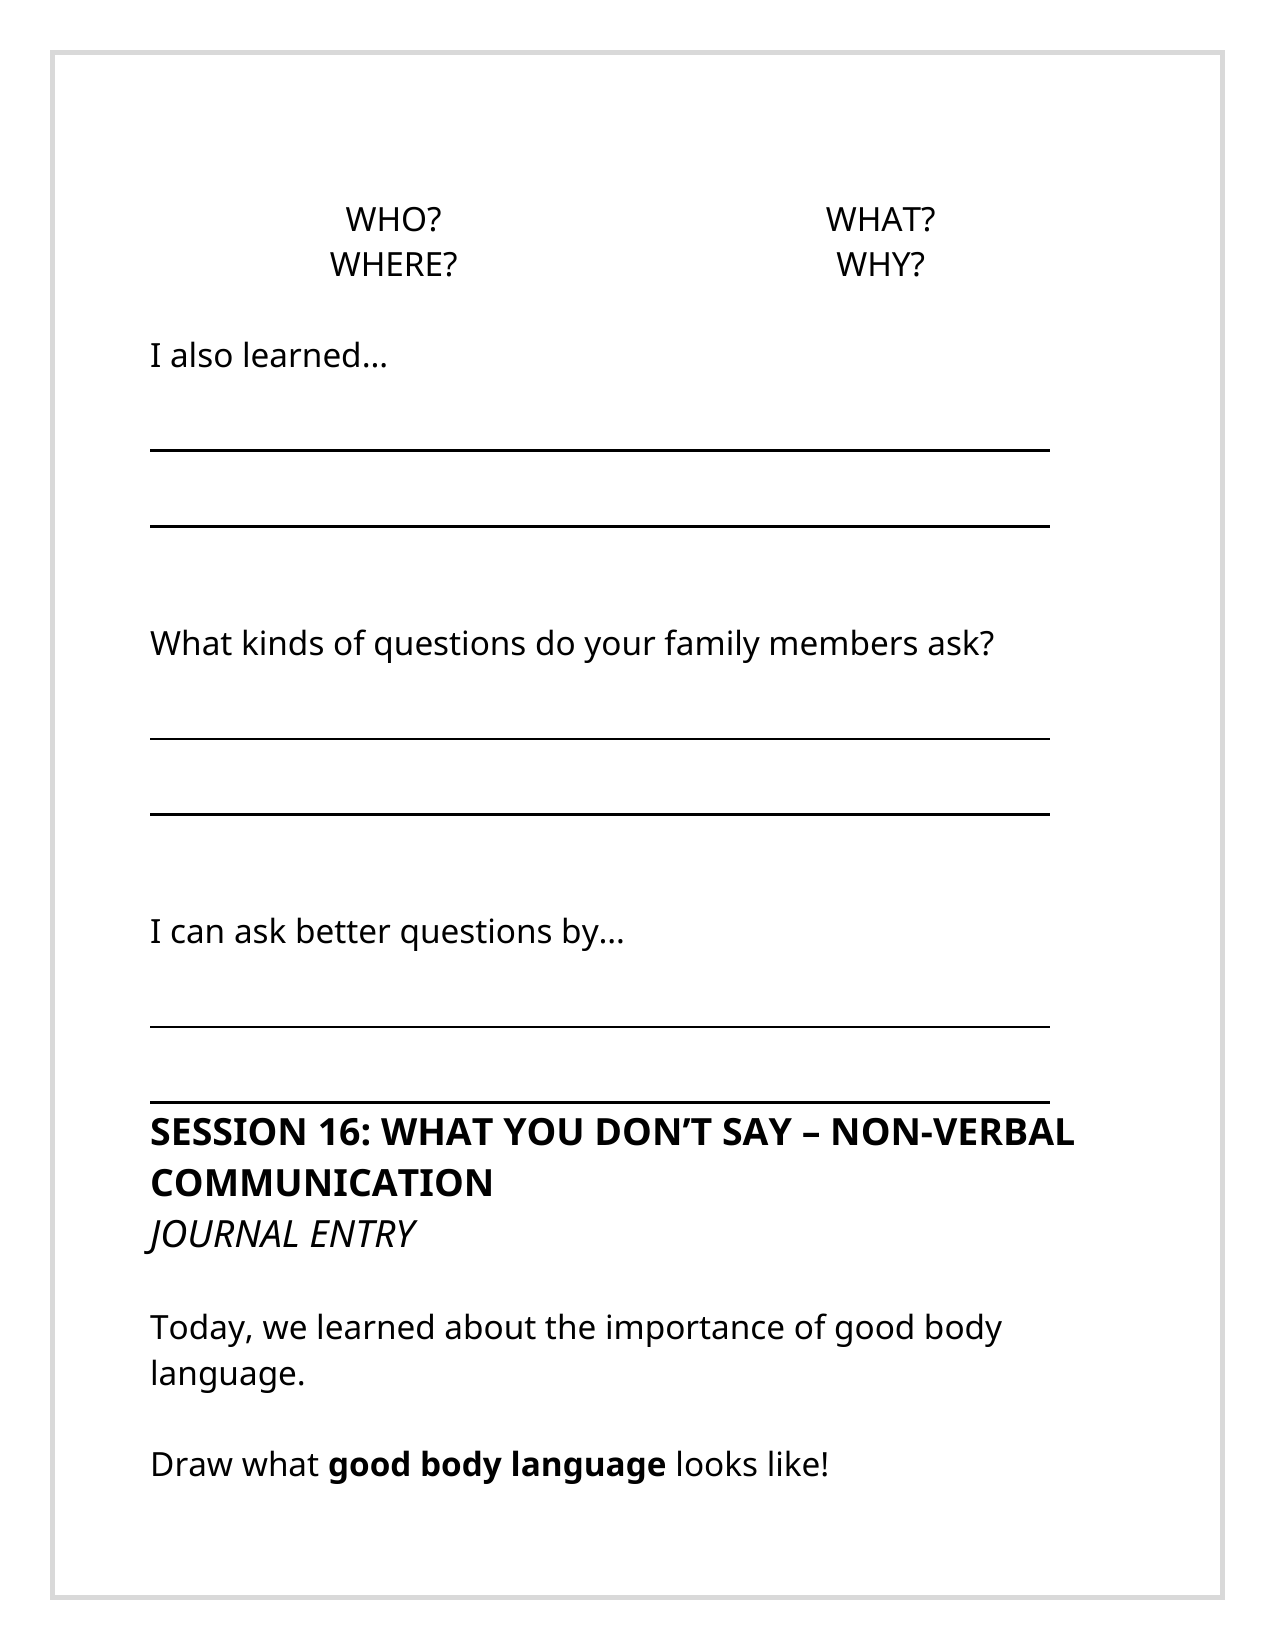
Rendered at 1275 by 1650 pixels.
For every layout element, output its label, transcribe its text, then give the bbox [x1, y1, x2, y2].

table_cell WHERE? [150, 241, 637, 286]
text I also learned… [150, 332, 1125, 377]
text SESSION 16: WHAT YOU DON’T SAY – NON-VERBAL COMMUNICATION [150, 1105, 1125, 1207]
text I can ask better questions by… [150, 908, 1125, 953]
text What kinds of questions do your family members ask? [150, 620, 1125, 665]
text JOURNAL ENTRY [150, 1207, 1125, 1258]
table_header WHO? [150, 195, 637, 241]
text Draw what good body language looks like! [150, 1440, 1125, 1486]
table_header WHAT? [637, 195, 1124, 241]
text Today, we learned about the importance of good body language. [150, 1304, 1125, 1395]
table_cell WHY? [637, 241, 1124, 286]
